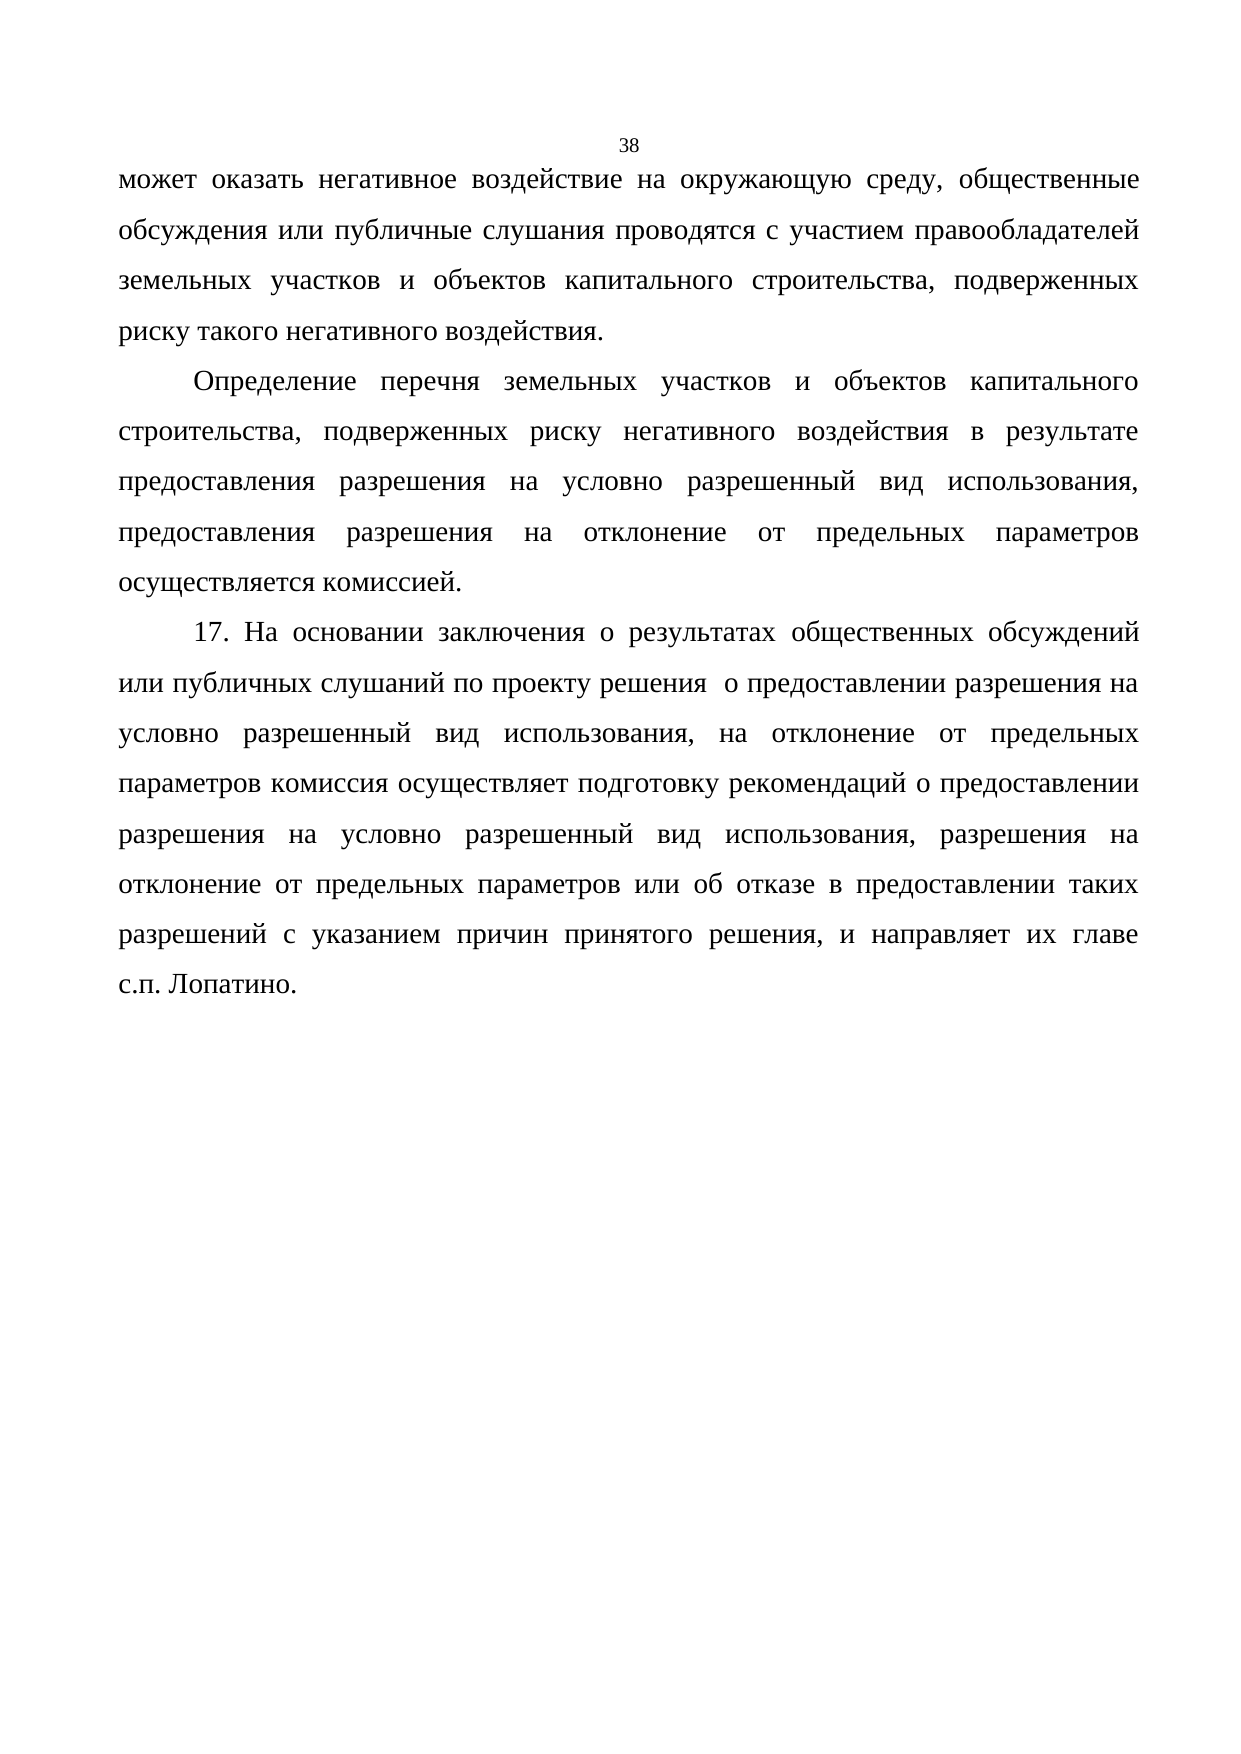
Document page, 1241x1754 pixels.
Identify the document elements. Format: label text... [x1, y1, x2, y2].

text Определение перечня земельных участков и объектов капитального строительства, подверженных риску негативного воздействия в результате предоставления разрешения на условно разрешенный вид использования, предоставления разрешения на отклонение от предельных параметров осуществляется комиссией. [118, 363, 1140, 598]
text 17. На основании заключения о результатах общественных обсуждений или публичных слушаний по проекту решения о предоставлении разрешения на условно разрешенный вид использования, на отклонение от предельных параметров комиссия осуществляет подготовку рекомендаций о предоставлении разрешения на условно разрешенный вид использования, разрешения на отклонение от предельных параметров или об отказе в предоставлении таких разрешений с указанием причин принятого решения, и направляет их главе с.п. Лопатино. [118, 614, 1140, 1000]
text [118, 162, 1140, 346]
